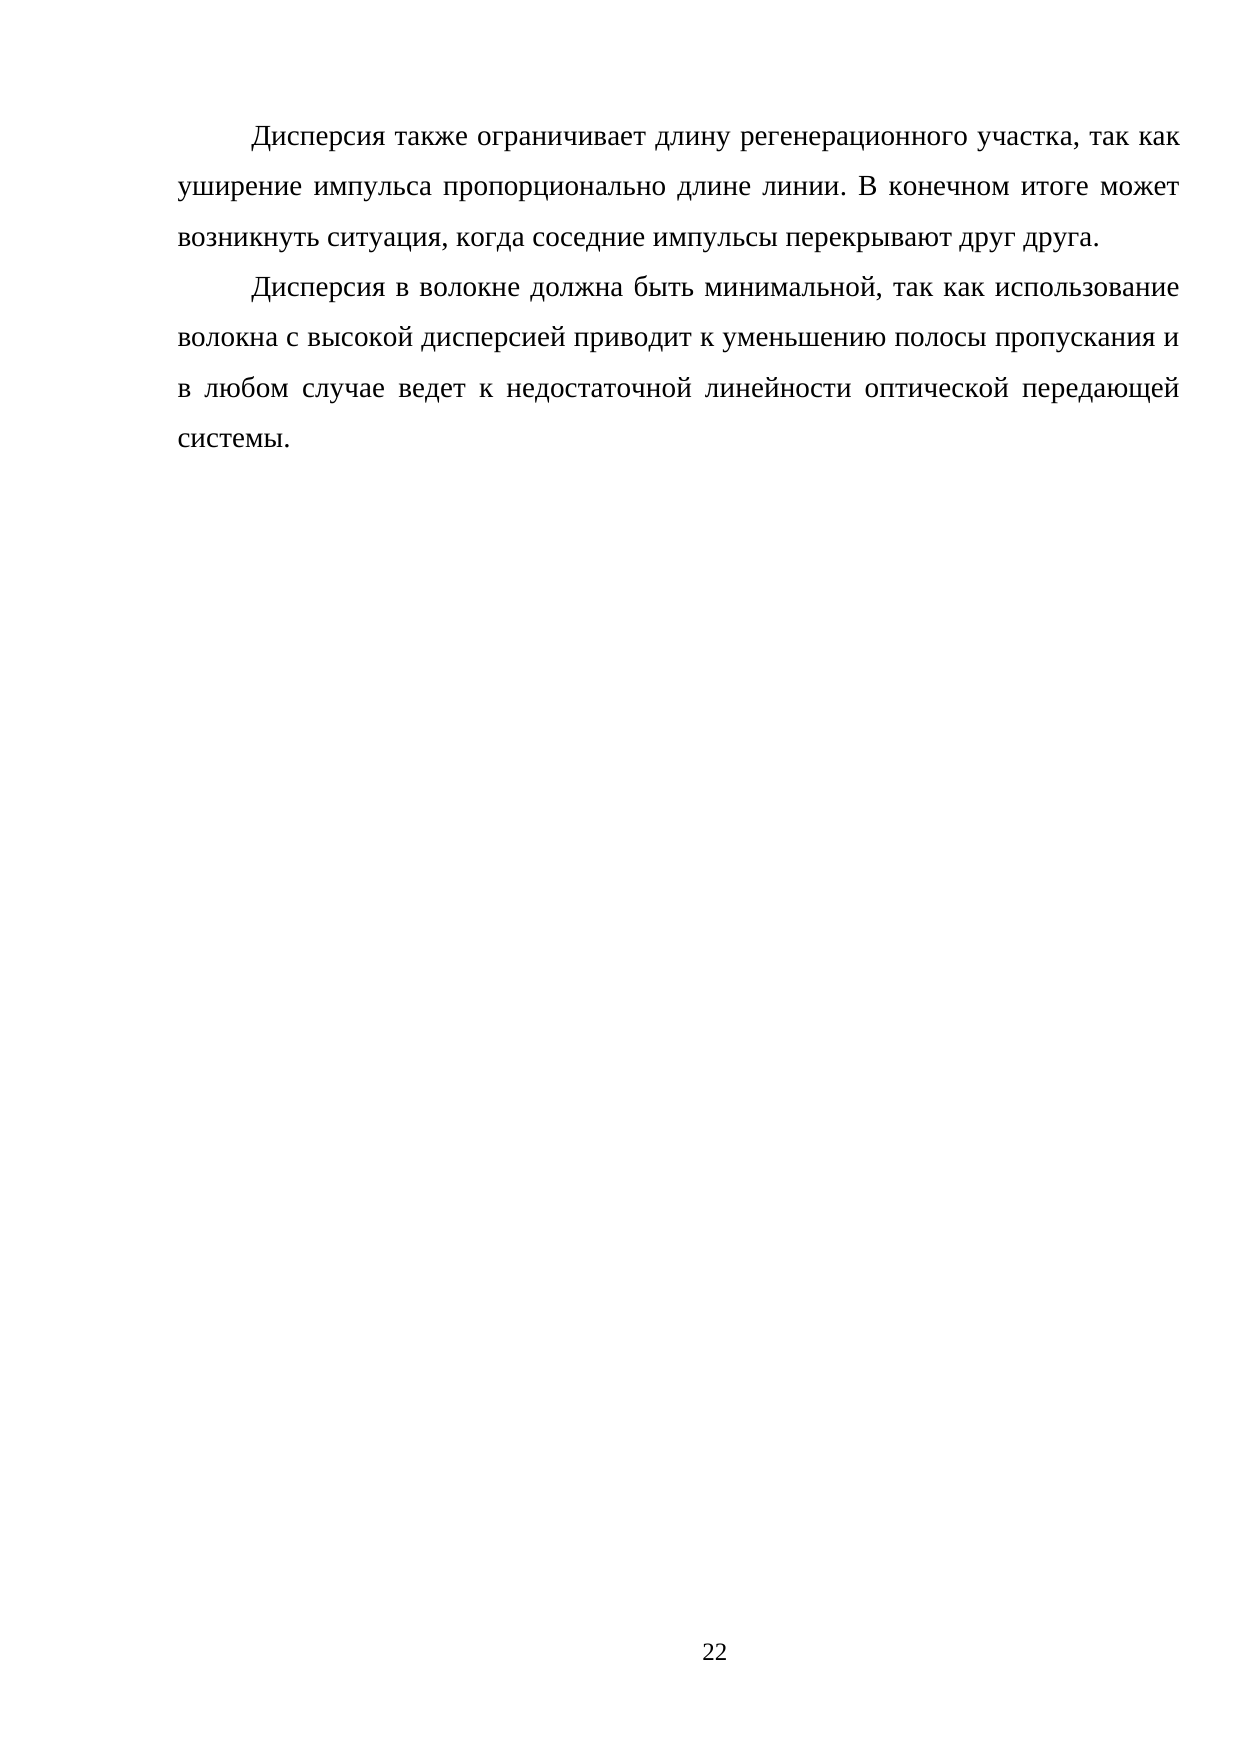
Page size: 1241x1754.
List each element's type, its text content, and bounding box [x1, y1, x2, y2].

text Дисперсия также ограничивает длину регенерационного участка, так как уширение импульса пропорционально длине линии. В конечном итоге может возникнуть ситуация, когда соседние импульсы перекрывают друг друга. [177, 118, 1181, 252]
text Дисперсия в волокне должна быть минимальной, так как использование волокна с высокой дисперсией приводит к уменьшению полосы пропускания и в любом случае ведет к недостаточной линейности оптической передающей системы. [177, 269, 1181, 453]
